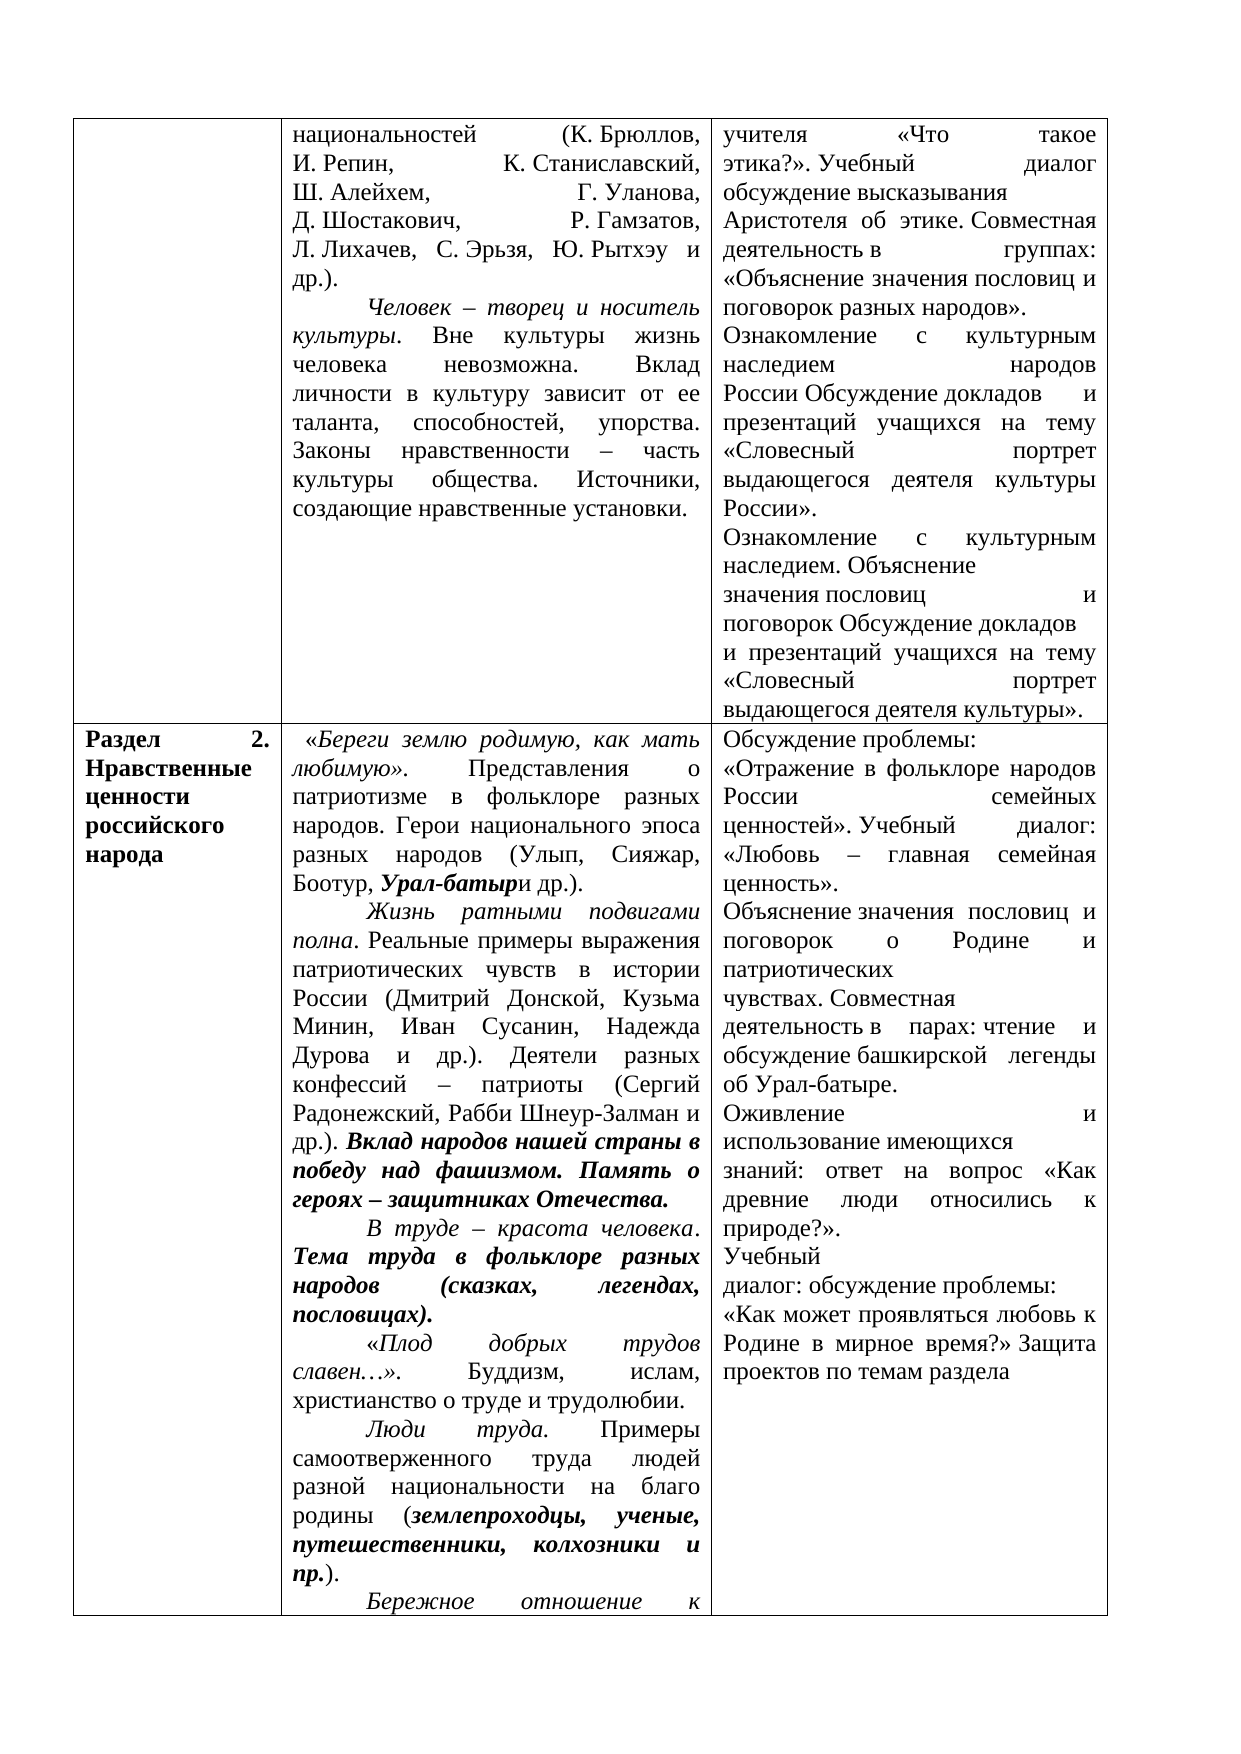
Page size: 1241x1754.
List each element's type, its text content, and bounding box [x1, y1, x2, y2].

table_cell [74, 119, 281, 723]
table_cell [282, 119, 711, 723]
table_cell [74, 724, 281, 1615]
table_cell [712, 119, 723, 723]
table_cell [282, 724, 711, 1615]
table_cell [712, 724, 1107, 1615]
